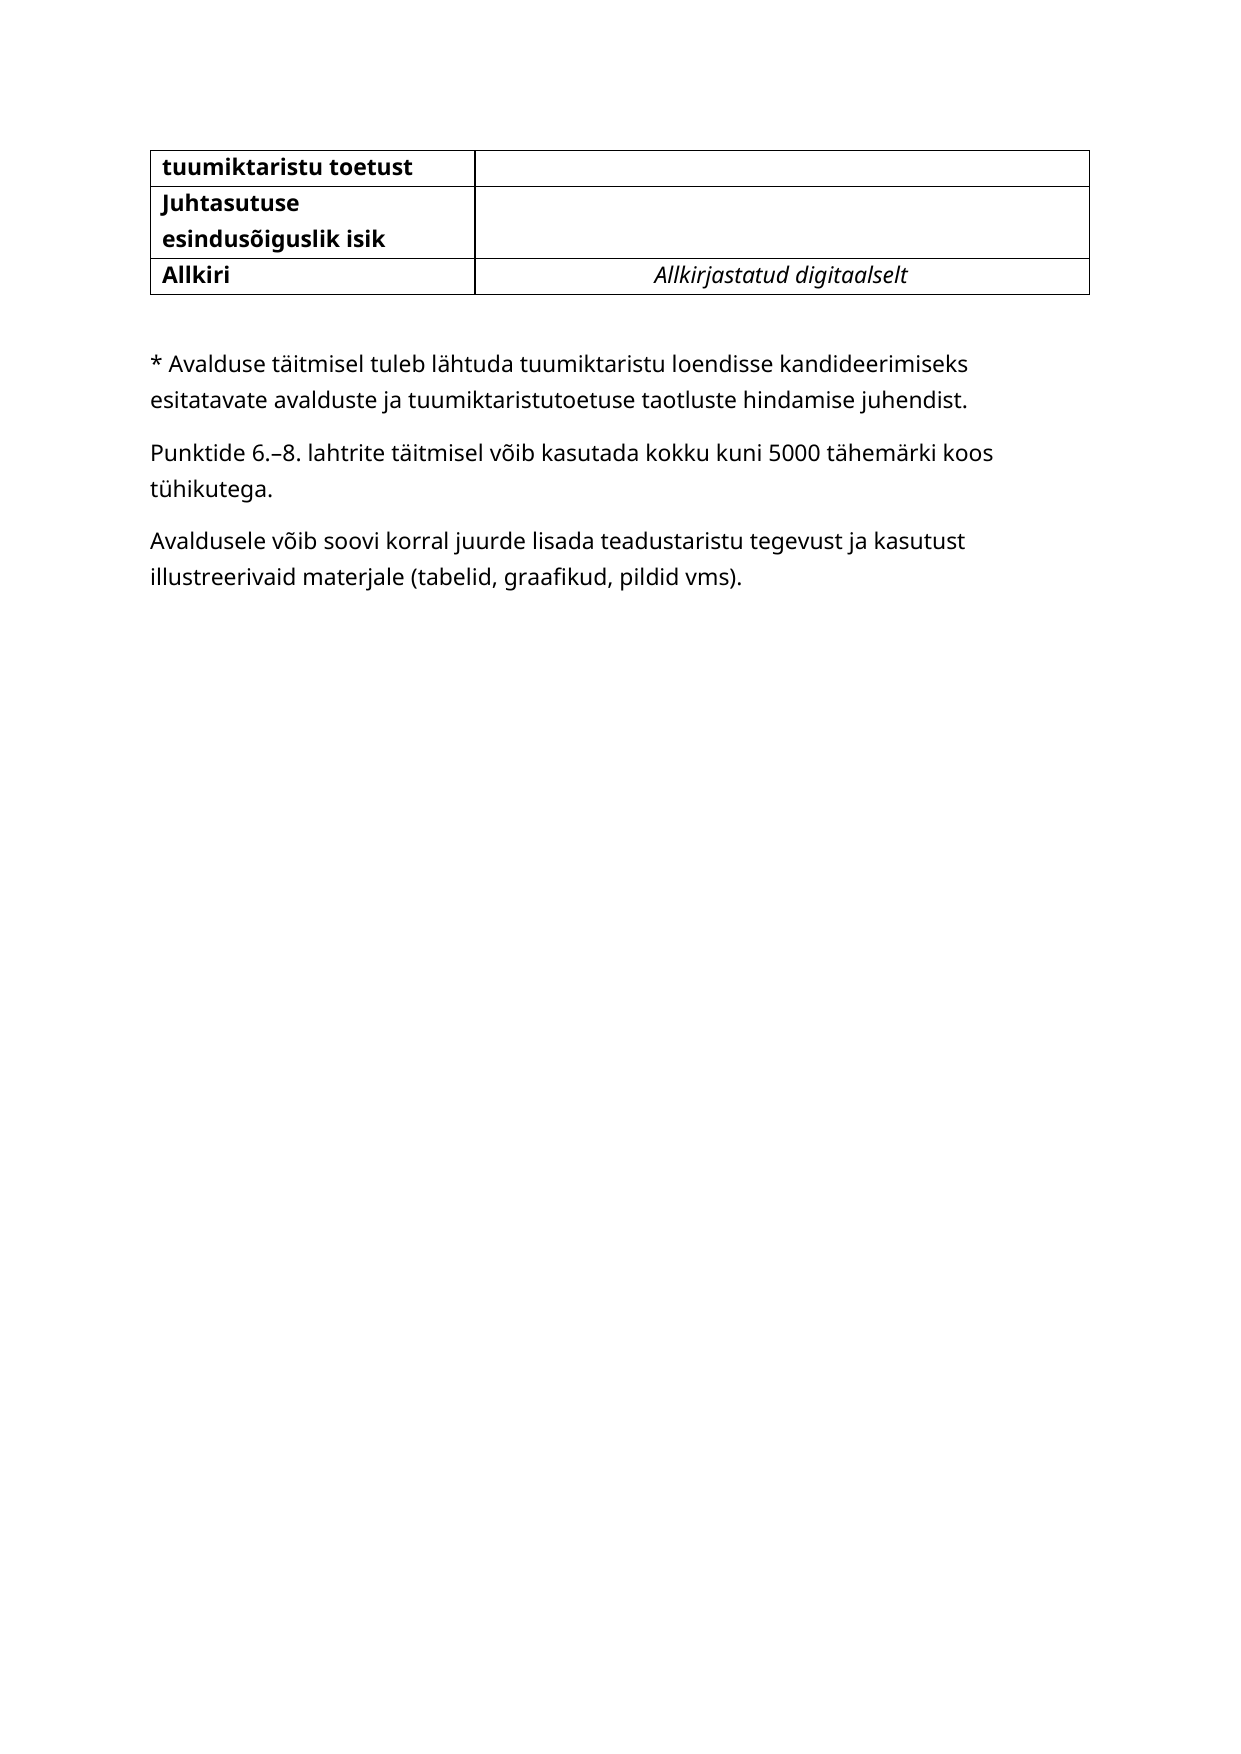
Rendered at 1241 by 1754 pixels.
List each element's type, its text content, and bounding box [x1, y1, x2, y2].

table_cell [476, 187, 1089, 258]
table_cell [476, 151, 1089, 186]
text Avaldusele võib soovi korral juurde lisada teadustaristu tegevust ja kasutust illustreerivaid materjale (tabelid, graafikud, pildid vms). [150, 525, 1090, 592]
table_cell Allkirjastatud digitaalselt [476, 259, 1089, 294]
text * Avalduse täitmisel tuleb lähtuda tuumiktaristu loendisse kandideerimiseks esitatavate avalduste ja tuumiktaristutoetuse taotluste hindamise juhendist. [150, 348, 1090, 415]
table_cell Allkiri [151, 259, 474, 294]
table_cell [151, 151, 474, 186]
text Punktide 6.–8. lahtrite täitmisel võib kasutada kokku kuni 5000 tähemärki koos tühikutega. [150, 437, 1090, 504]
table_cell Juhtasutuse esindusõiguslik isik [151, 187, 474, 258]
